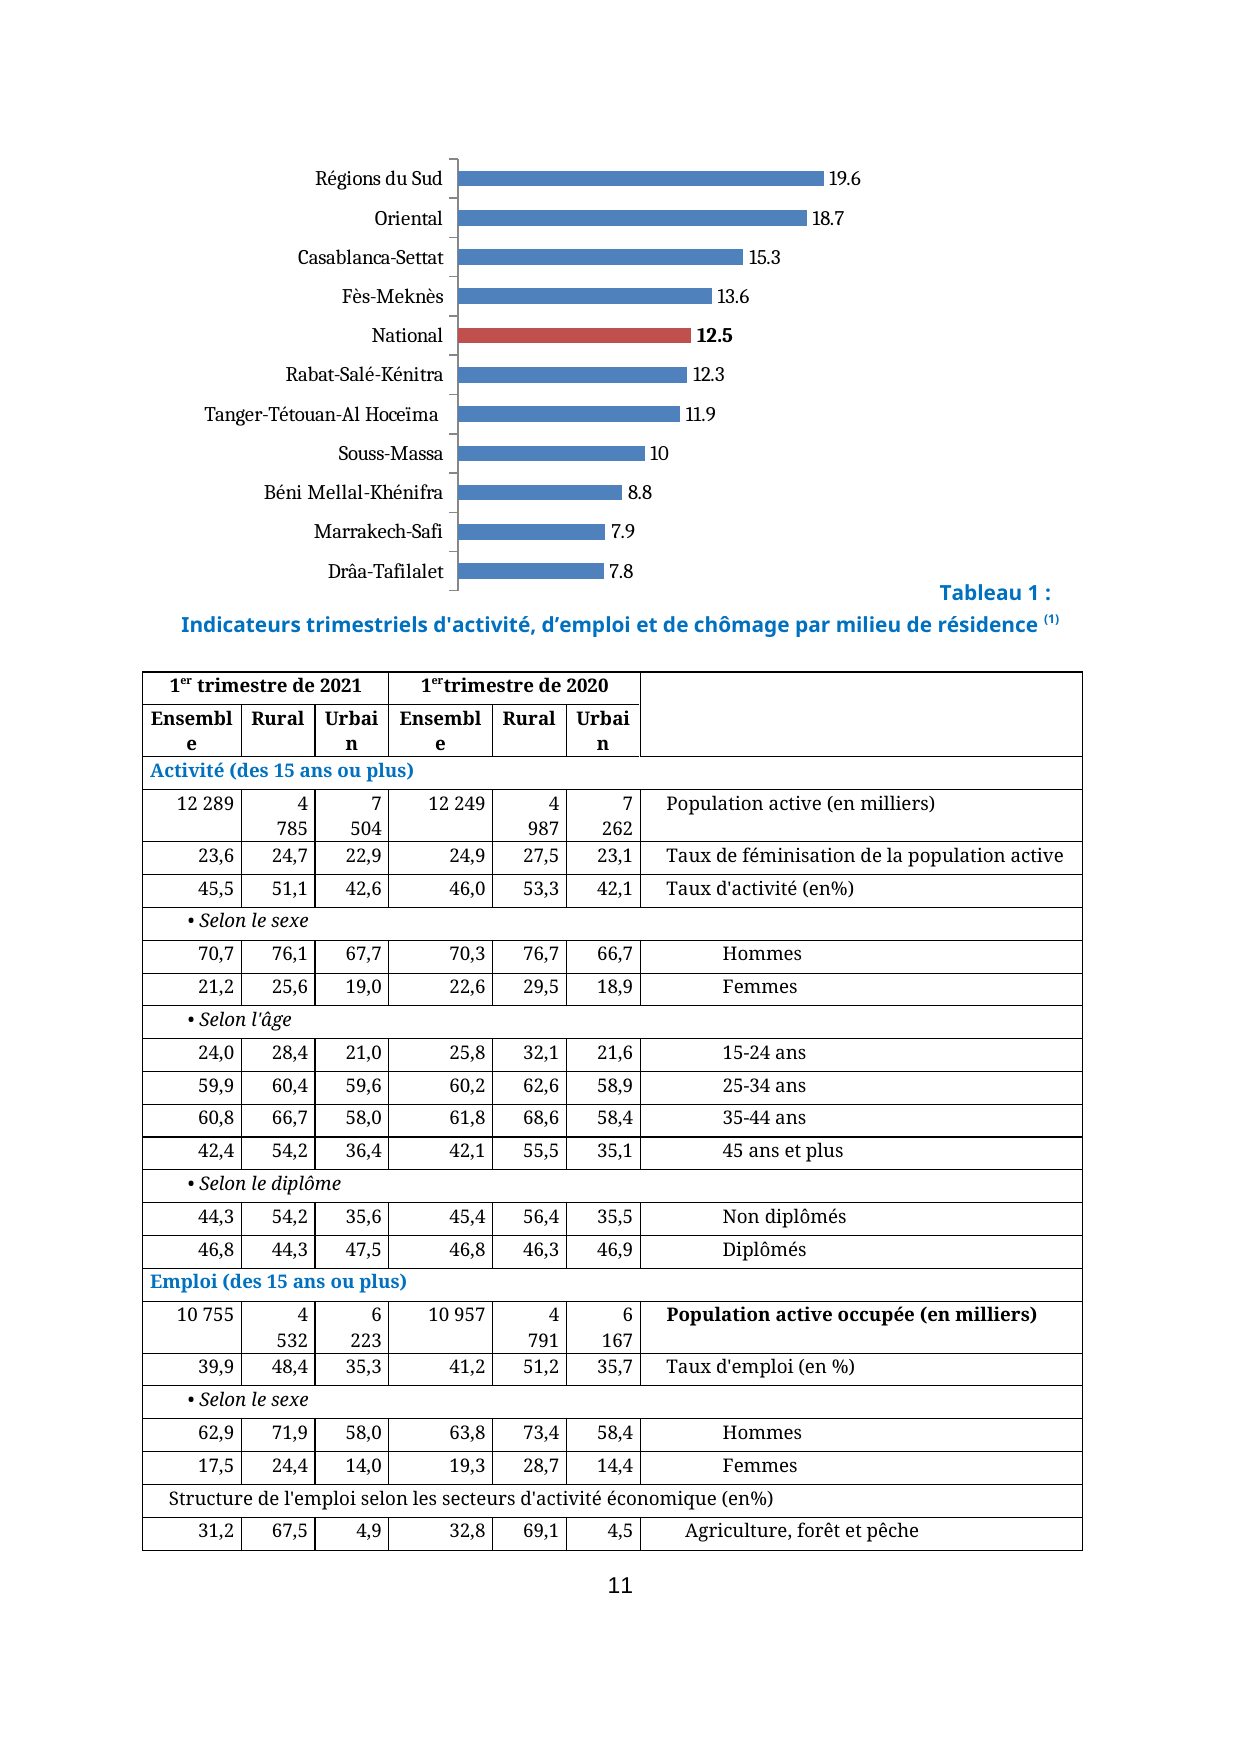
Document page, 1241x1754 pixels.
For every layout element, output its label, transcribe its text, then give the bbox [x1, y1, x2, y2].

table_cell 22,9 [316, 842, 388, 874]
table_cell 44,3 [242, 1236, 314, 1268]
table_cell 35,5 [567, 1203, 640, 1235]
table_cell 46,3 [493, 1236, 566, 1268]
table_cell 53,3 [493, 875, 566, 907]
table_cell Taux d'emploi (en %) [641, 1354, 1082, 1385]
table_cell 32,1 [493, 1039, 566, 1071]
table_cell 25,6 [242, 974, 314, 1005]
table_cell 4 791 [493, 1302, 566, 1353]
table_cell 67,5 [242, 1518, 314, 1549]
table_cell 58,4 [567, 1105, 640, 1136]
table_cell Rural [242, 705, 314, 756]
table_cell 24,7 [242, 842, 314, 874]
table_cell 6 223 [316, 1302, 388, 1353]
table_cell 35,7 [567, 1354, 640, 1385]
table_cell Non diplômés [641, 1203, 1082, 1235]
table_cell 14,4 [567, 1452, 640, 1484]
table_cell 25-34 ans [641, 1072, 1082, 1104]
table_cell 21,6 [567, 1039, 640, 1071]
table_cell • Selon le diplôme [143, 1170, 1082, 1202]
table_cell 58,0 [316, 1419, 388, 1451]
table_cell Hommes [641, 1419, 1082, 1451]
table_cell 23,6 [143, 842, 241, 874]
table_cell 54,2 [242, 1138, 314, 1169]
table_cell 63,8 [389, 1419, 492, 1451]
table_cell 23,1 [567, 842, 640, 874]
table_cell 66,7 [242, 1105, 314, 1136]
table_cell 28,4 [242, 1039, 314, 1071]
table_header 1er trimestre de 2021 [143, 673, 388, 704]
table_cell 7 504 [316, 790, 388, 841]
table_cell 70,3 [389, 941, 492, 972]
table_header [641, 673, 1082, 756]
table_cell 4,9 [316, 1518, 388, 1549]
table_cell Agriculture, forêt et pêche [641, 1518, 1082, 1549]
table_cell 54,2 [242, 1203, 314, 1235]
table_cell 46,8 [389, 1236, 492, 1268]
table_cell 44,3 [143, 1203, 241, 1235]
table_cell 59,6 [316, 1072, 388, 1104]
table_cell 51,2 [493, 1354, 566, 1385]
table_cell 42,1 [389, 1138, 492, 1169]
table_cell 35,1 [567, 1138, 640, 1169]
table_cell 42,6 [316, 875, 388, 907]
table_cell 25,8 [389, 1039, 492, 1071]
table_cell • Selon le sexe [143, 908, 1082, 939]
table_cell Diplômés [641, 1236, 1082, 1268]
table_cell 46,8 [143, 1236, 241, 1268]
table_cell 45,4 [389, 1203, 492, 1235]
table_cell Femmes [641, 1452, 1082, 1484]
table_cell 35,3 [316, 1354, 388, 1385]
table_cell Ensemble [389, 705, 492, 756]
table_cell 55,5 [493, 1138, 566, 1169]
table_cell 17,5 [143, 1452, 241, 1484]
table_cell 21,0 [316, 1039, 388, 1071]
table_cell 68,6 [493, 1105, 566, 1136]
table_cell 42,1 [567, 875, 640, 907]
table_cell 42,4 [143, 1138, 241, 1169]
table_cell Taux d'activité (en%) [641, 875, 1082, 907]
table_cell 6 167 [567, 1302, 640, 1353]
table_cell 76,7 [493, 941, 566, 972]
table_cell 39,9 [143, 1354, 241, 1385]
table_cell • Selon le sexe [143, 1386, 1082, 1418]
table_cell 59,9 [143, 1072, 241, 1104]
table_cell 24,4 [242, 1452, 314, 1484]
table_cell 60,2 [389, 1072, 492, 1104]
table_cell 51,1 [242, 875, 314, 907]
table_cell 21,2 [143, 974, 241, 1005]
table_cell 35-44 ans [641, 1105, 1082, 1136]
table_cell 70,7 [143, 941, 241, 972]
table_cell 69,1 [493, 1518, 566, 1549]
table_cell 31,2 [143, 1518, 241, 1549]
table_cell 76,1 [242, 941, 314, 972]
table_cell 32,8 [389, 1518, 492, 1549]
table_cell 66,7 [567, 941, 640, 972]
table_cell 7 262 [567, 790, 640, 841]
table_cell Population active occupée (en milliers) [641, 1302, 1082, 1353]
table_cell 35,6 [316, 1203, 388, 1235]
table_cell 41,2 [389, 1354, 492, 1385]
table_cell Rural [493, 705, 566, 756]
table_cell 29,5 [493, 974, 566, 1005]
table_cell 10 957 [389, 1302, 492, 1353]
table_cell 18,9 [567, 974, 640, 1005]
table_cell 36,4 [316, 1138, 388, 1169]
table_cell 58,4 [567, 1419, 640, 1451]
table_cell 15-24 ans [641, 1039, 1082, 1071]
table_cell 22,6 [389, 974, 492, 1005]
text Tableau 1 : Indicateurs trimestriels d'activité, d’emploi et de chômage par milieu de résidence (1) [150, 150, 1090, 639]
table_cell Population active (en milliers) [641, 790, 1082, 841]
table_cell Urbain [567, 704, 640, 756]
table_cell 56,4 [493, 1203, 566, 1235]
table_cell 12 249 [389, 790, 492, 841]
table_cell Structure de l'emploi selon les secteurs d'activité économique (en%) [143, 1485, 1082, 1517]
table_cell 24,9 [389, 842, 492, 874]
table_cell 28,7 [493, 1452, 566, 1484]
table_cell 4 532 [242, 1302, 314, 1353]
table_cell 24,0 [143, 1039, 241, 1071]
table_cell 71,9 [242, 1419, 314, 1451]
table_cell 67,7 [316, 941, 388, 972]
table_cell 10 755 [143, 1302, 241, 1353]
table_cell Ensemble [143, 705, 241, 756]
table_cell Activité (des 15 ans ou plus) [143, 756, 1082, 789]
table_cell 62,6 [493, 1072, 566, 1104]
table_cell 19,3 [389, 1452, 492, 1484]
table_cell 48,4 [242, 1354, 314, 1385]
table_cell 73,4 [493, 1419, 566, 1451]
table_cell 58,0 [316, 1105, 388, 1136]
table_cell • Selon l'âge [143, 1006, 1082, 1038]
table_cell Femmes [641, 974, 1082, 1005]
table_cell 45 ans et plus [641, 1138, 1082, 1169]
table_cell 4,5 [567, 1518, 640, 1549]
table_cell 27,5 [493, 842, 566, 874]
table_cell 62,9 [143, 1419, 241, 1451]
table_cell 12 289 [143, 790, 241, 841]
table_cell 58,9 [567, 1072, 640, 1104]
table_cell Emploi (des 15 ans ou plus) [143, 1269, 1082, 1301]
table_cell 60,8 [143, 1105, 241, 1136]
table_cell 14,0 [316, 1452, 388, 1484]
table_cell 19,0 [316, 974, 388, 1005]
table_cell Taux de féminisation de la population active [641, 842, 1082, 874]
table_header 1ertrimestre de 2020 [389, 673, 640, 704]
table_cell 46,9 [567, 1236, 640, 1268]
table_cell 4 987 [493, 790, 566, 841]
table_cell 60,4 [242, 1072, 314, 1104]
table_cell 61,8 [389, 1105, 492, 1136]
table_cell 47,5 [316, 1236, 388, 1268]
table_cell 45,5 [143, 875, 241, 907]
table_cell Urbain [316, 705, 388, 756]
table_cell Hommes [641, 941, 1082, 972]
table_cell 46,0 [389, 875, 492, 907]
table_cell 4 785 [242, 790, 314, 841]
